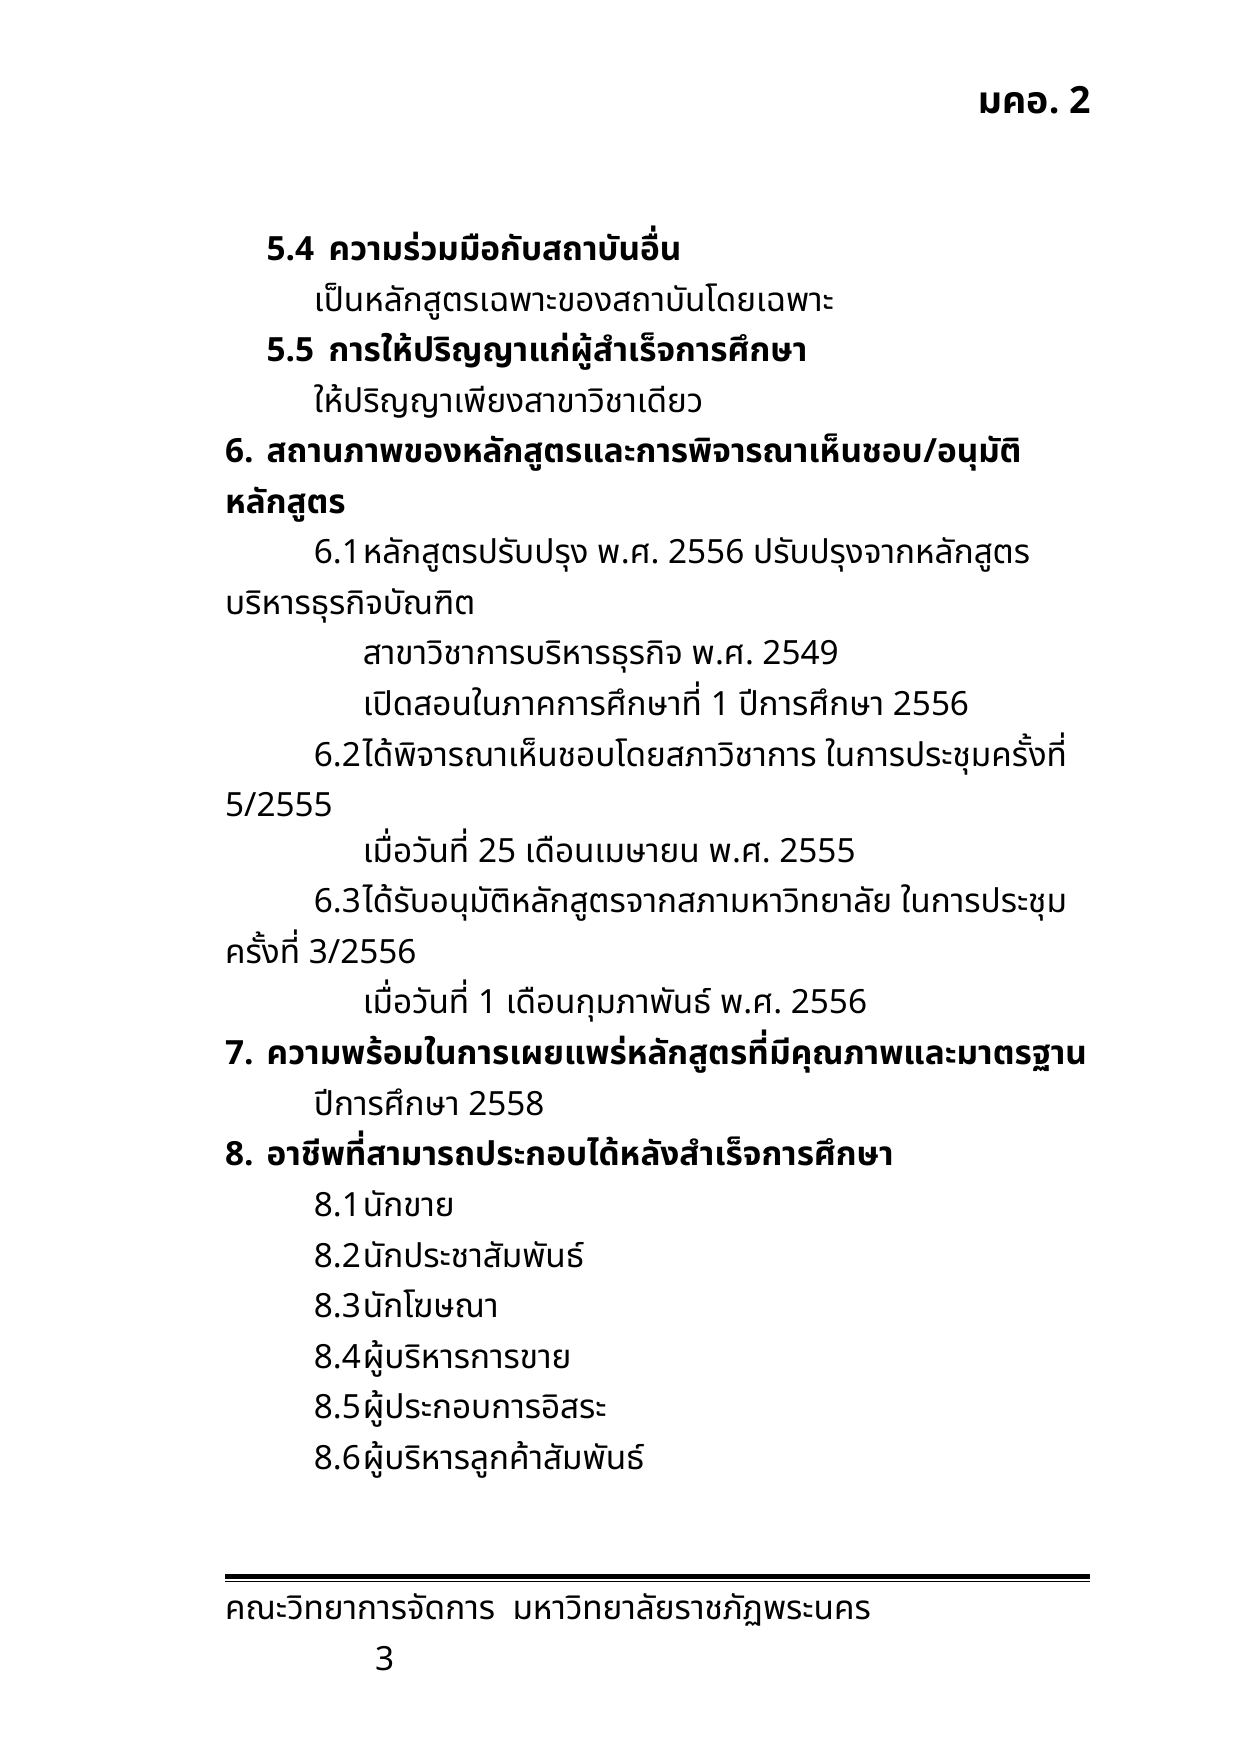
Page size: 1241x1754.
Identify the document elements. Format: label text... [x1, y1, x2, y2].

text 8.2 นักประชาสัมพันธ์ [225, 1231, 1090, 1282]
text เป็นหลักสูตรเฉพาะของสถาบันโดยเฉพาะ [225, 276, 1090, 326]
text 5.4 ความร่วมมือกับสถาบันอื่น [225, 225, 1090, 276]
text เปิดสอนในภาคการศึกษาที่ 1 ปีการศึกษา 2556 [225, 680, 1090, 730]
text 8. อาชีพที่สามารถประกอบได้หลังสำเร็จการศึกษา [225, 1130, 1090, 1181]
text 6.1 หลักสูตรปรับปรุง พ.ศ. 2556 ปรับปรุงจากหลักสูตรบริหารธุรกิจบัณฑิต [225, 528, 1090, 629]
text 8.3 นักโฆษณา [225, 1282, 1090, 1333]
text 8.5 ผู้ประกอบการอิสระ [225, 1383, 1090, 1434]
text 5.5 การให้ปริญญาแก่ผู้สำเร็จการศึกษา [225, 326, 1090, 377]
text เมื่อวันที่ 25 เดือนเมษายน พ.ศ. 2555 [225, 826, 1090, 877]
text เมื่อวันที่ 1 เดือนกุมภาพันธ์ พ.ศ. 2556 [225, 978, 1090, 1029]
text ปีการศึกษา 2558 [225, 1079, 1090, 1130]
text ให้ปริญญาเพียงสาขาวิชาเดียว [225, 377, 1090, 427]
text 7. ความพร้อมในการเผยแพร่หลักสูตรที่มีคุณภาพและมาตรฐาน [225, 1029, 1090, 1079]
text 6.2 ได้พิจารณาเห็นชอบโดยสภาวิชาการ ในการประชุมครั้งที่ 5/2555 [225, 730, 1090, 826]
text 6. สถานภาพของหลักสูตรและการพิจารณาเห็นชอบ/อนุมัติหลักสูตร [225, 427, 1090, 528]
text 8.1 นักขาย [225, 1181, 1090, 1231]
text 8.4 ผู้บริหารการขาย [225, 1333, 1090, 1383]
text 6.3 ได้รับอนุมัติหลักสูตรจากสภามหาวิทยาลัย ในการประชุมครั้งที่ 3/2556 [225, 877, 1090, 978]
text 8.6 ผู้บริหารลูกค้าสัมพันธ์ [225, 1434, 1090, 1484]
text สาขาวิชาการบริหารธุรกิจ พ.ศ. 2549 [225, 629, 1090, 680]
